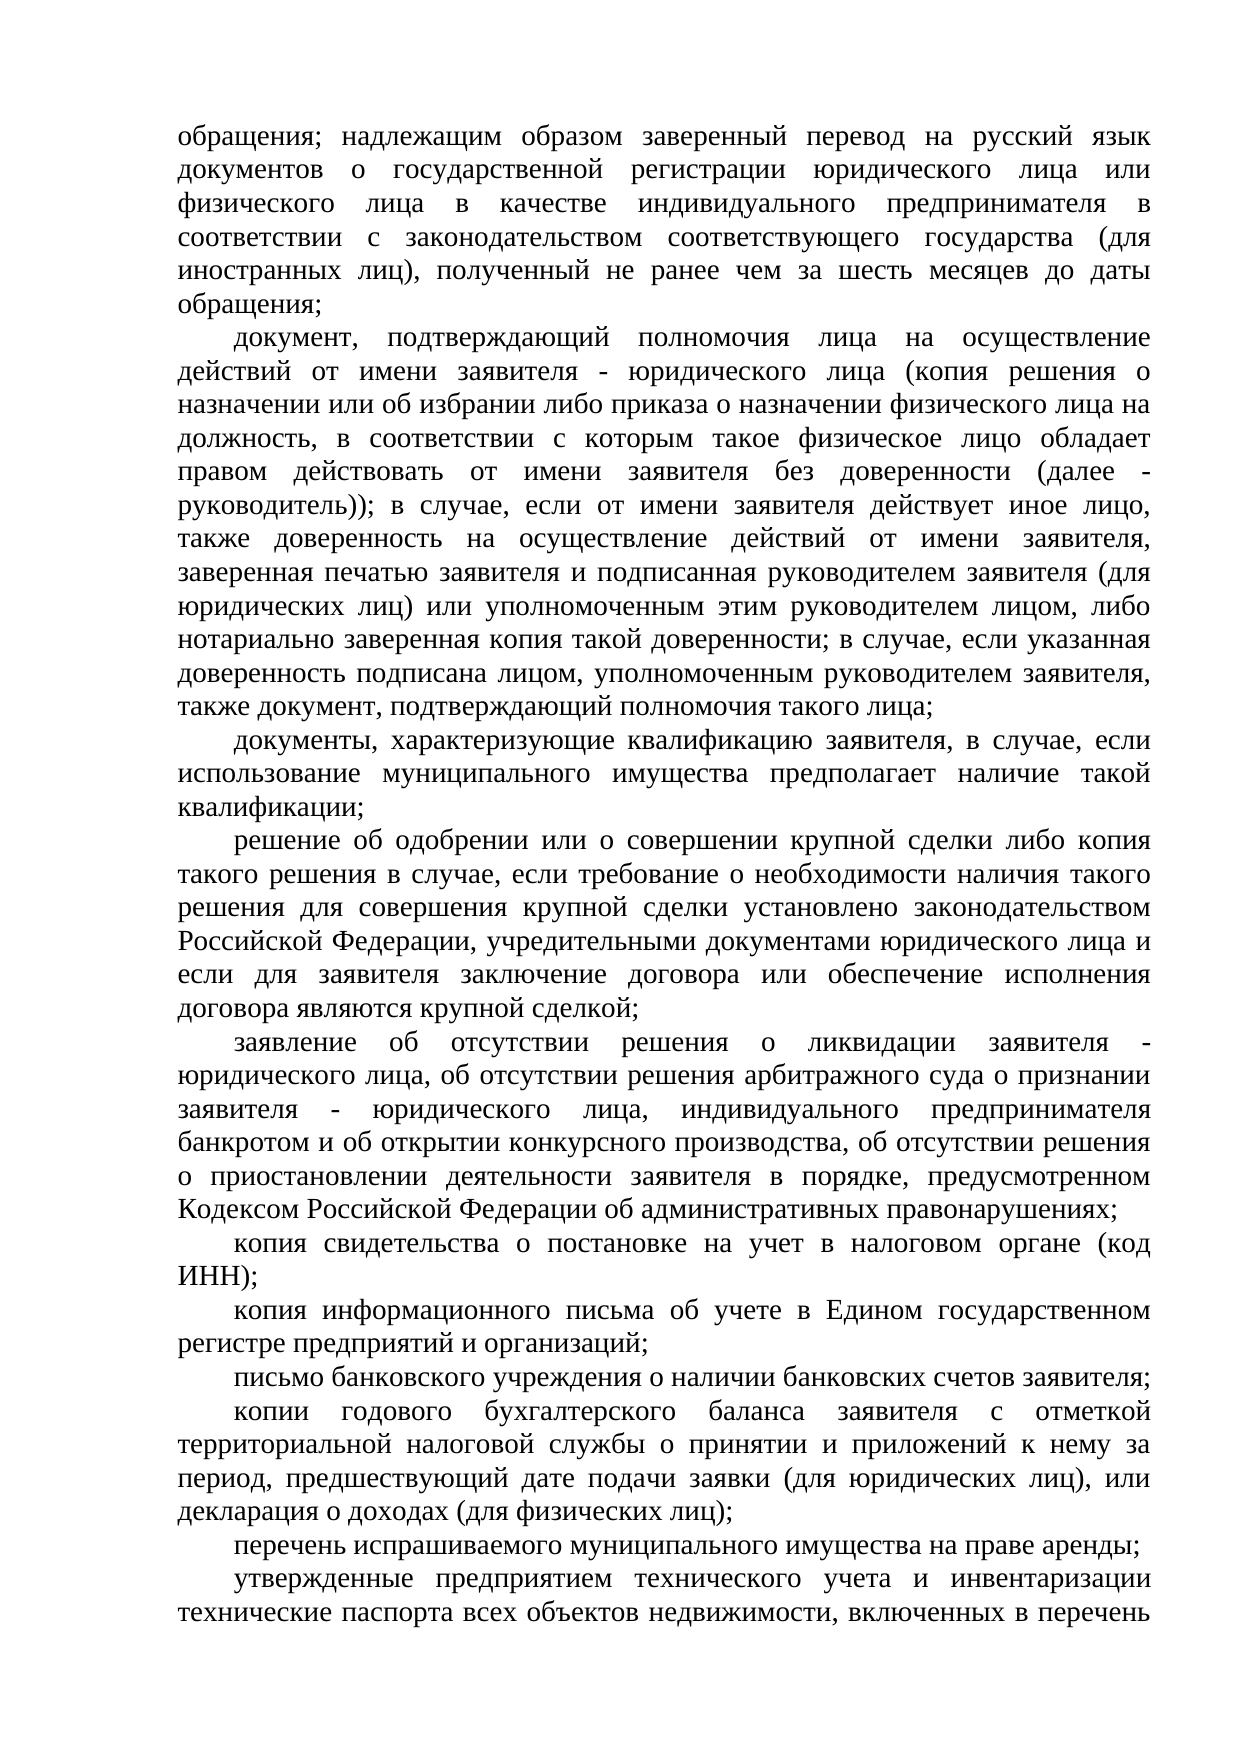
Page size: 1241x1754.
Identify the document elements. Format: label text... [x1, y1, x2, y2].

text документы, характеризующие квалификацию заявителя, в случае, если использование муниципального имущества предполагает наличие такой квалификации; [177, 722, 1152, 822]
text копии годового бухгалтерского баланса заявителя с отметкой территориальной налоговой службы о принятии и приложений к нему за период, предшествующий дате подачи заявки (для юридических лиц), или декларация о доходах (для физических лиц); [177, 1393, 1152, 1527]
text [177, 1560, 1152, 1627]
text решение об одобрении или о совершении крупной сделки либо копия такого решения в случае, если требование о необходимости наличия такого решения для совершения крупной сделки установлено законодательством Российской Федерации, учредительными документами юридического лица и если для заявителя заключение договора или обеспечение исполнения договора являются крупной сделкой; [177, 822, 1152, 1024]
text документ, подтверждающий полномочия лица на осуществление действий от имени заявителя - юридического лица (копия решения о назначении или об избрании либо приказа о назначении физического лица на должность, в соответствии с которым такое физическое лицо обладает правом действовать от имени заявителя без доверенности (далее - руководитель)); в случае, если от имени заявителя действует иное лицо, также доверенность на осуществление действий от имени заявителя, заверенная печатью заявителя и подписанная руководителем заявителя (для юридических лиц) или уполномоченным этим руководителем лицом, либо нотариально заверенная копия такой доверенности; в случае, если указанная доверенность подписана лицом, уполномоченным руководителем заявителя, также документ, подтверждающий полномочия такого лица; [177, 319, 1152, 722]
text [177, 118, 1152, 319]
text перечень испрашиваемого муниципального имущества на праве аренды; [177, 1527, 1152, 1560]
text копия свидетельства о постановке на учет в налоговом органе (код ИНН); [177, 1225, 1152, 1292]
text копия информационного письма об учете в Едином государственном регистре предприятий и организаций; [177, 1292, 1152, 1359]
text заявление об отсутствии решения о ликвидации заявителя - юридического лица, об отсутствии решения арбитражного суда о признании заявителя - юридического лица, индивидуального предпринимателя банкротом и об открытии конкурсного производства, об отсутствии решения о приостановлении деятельности заявителя в порядке, предусмотренном Кодексом Российской Федерации об административных правонарушениях; [177, 1024, 1152, 1225]
text письмо банковского учреждения о наличии банковских счетов заявителя; [177, 1359, 1152, 1393]
